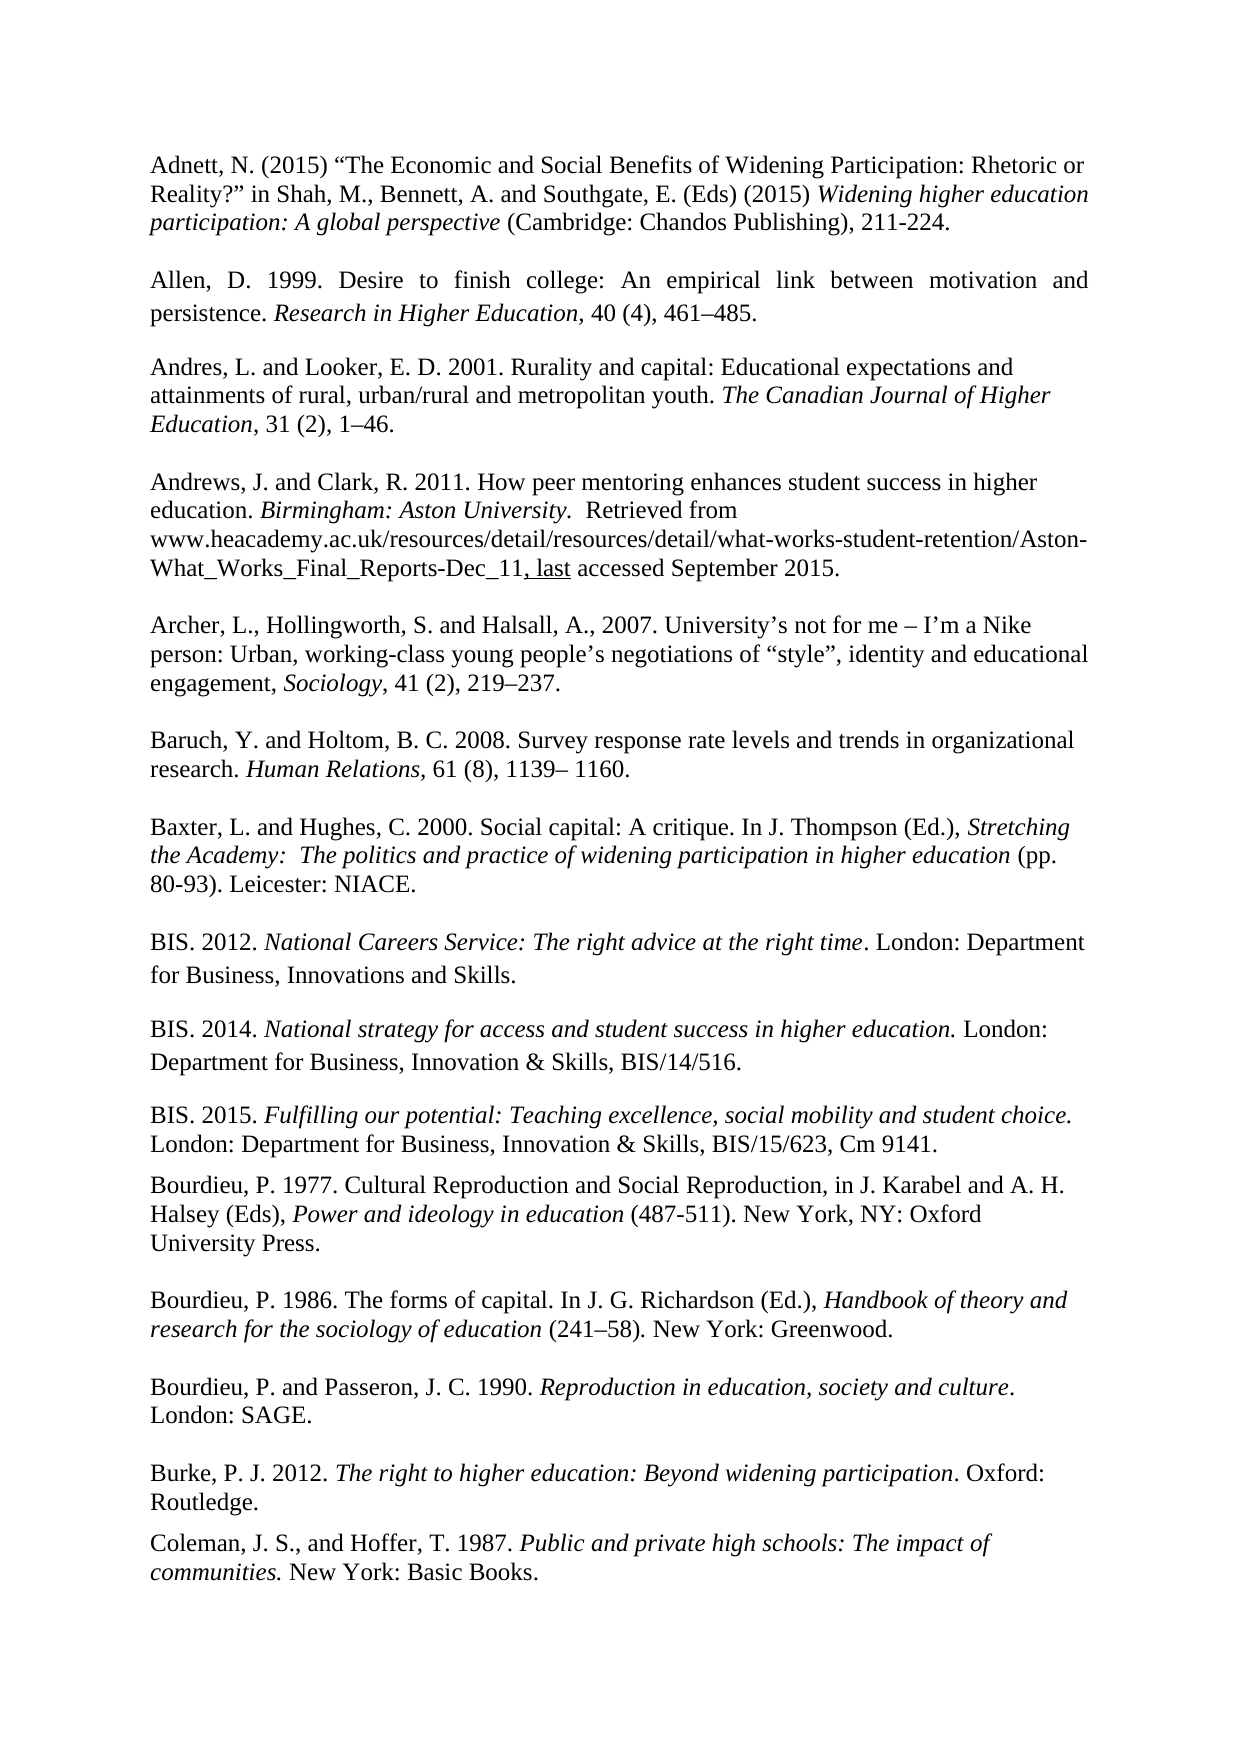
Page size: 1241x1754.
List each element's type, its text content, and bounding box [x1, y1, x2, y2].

text BIS. 2014. National strategy for access and student success in higher education. London: Department for Business, Innovation & Skills, BIS/14/516. [150, 1014, 1090, 1076]
text Archer, L., Hollingworth, S. and Halsall, A., 2007. University’s not for me – I’m a Nike [150, 611, 1090, 639]
text Bourdieu, P. and Passeron, J. C. 1990. Reproduction in education, society and culture. London: SAGE. [150, 1372, 1090, 1429]
text Allen, D. 1999. Desire to finish college: An empirical link between motivation and persistence. Research in Higher Education, 40 (4), 461–485. [150, 265, 1090, 327]
text Bourdieu, P. 1986. The forms of capital. In J. G. Richardson (Ed.), Handbook of theory and research for the sociology of education (241–58). New York: Greenwood. [150, 1286, 1090, 1343]
text Adnett, N. (2015) “The Economic and Social Benefits of Widening Participation: Rhetoric or Reality?” in Shah, M., Bennett, A. and Southgate, E. (Eds) (2015) Widening higher education participation: A global perspective (Cambridge: Chandos Publishing), 211-224. [150, 150, 1090, 236]
text person: Urban, working-class young people’s negotiations of “style”, identity and educational [150, 639, 1090, 668]
text engagement, Sociology, 41 (2), 219–237. [150, 668, 1090, 697]
text Baruch, Y. and Holtom, B. C. 2008. Survey response rate levels and trends in organizational research. Human Relations, 61 (8), 1139– 1160. [150, 726, 1090, 783]
text BIS. 2012. National Careers Service: The right advice at the right time. London: Department for Business, Innovations and Skills. [150, 927, 1090, 989]
text Burke, P. J. 2012. The right to higher education: Beyond widening participation. Oxford: Routledge. [150, 1458, 1090, 1516]
text Andrews, J. and Clark, R. 2011. How peer mentoring enhances student success in higher education. Birmingham: Aston University. Retrieved from www.heacademy.ac.uk/resources/detail/resources/detail/what-works-student-retention/Aston-What_Works_Final_Reports-Dec_11, last accessed September 2015. [150, 467, 1090, 582]
text Baxter, L. and Hughes, C. 2000. Social capital: A critique. In J. Thompson (Ed.), Stretching the Academy: The politics and practice of widening participation in higher education (pp. 80-93). Leicester: NIACE. [150, 812, 1090, 898]
text Coleman, J. S., and Hoffer, T. 1987. Public and private high schools: The impact of communities. New York: Basic Books. [150, 1528, 1090, 1586]
text Andres, L. and Looker, E. D. 2001. Rurality and capital: Educational expectations and attainments of rural, urban/rural and metropolitan youth. The Canadian Journal of Higher Education, 31 (2), 1–46. [150, 352, 1090, 438]
text Bourdieu, P. 1977. Cultural Reproduction and Social Reproduction, in J. Karabel and A. H. Halsey (Eds), Power and ideology in education (487-511). New York, NY: Oxford University Press. [150, 1171, 1090, 1257]
text BIS. 2015. Fulfilling our potential: Teaching excellence, social mobility and student choice. London: Department for Business, Innovation & Skills, BIS/15/623, Cm 9141. [150, 1101, 1090, 1158]
